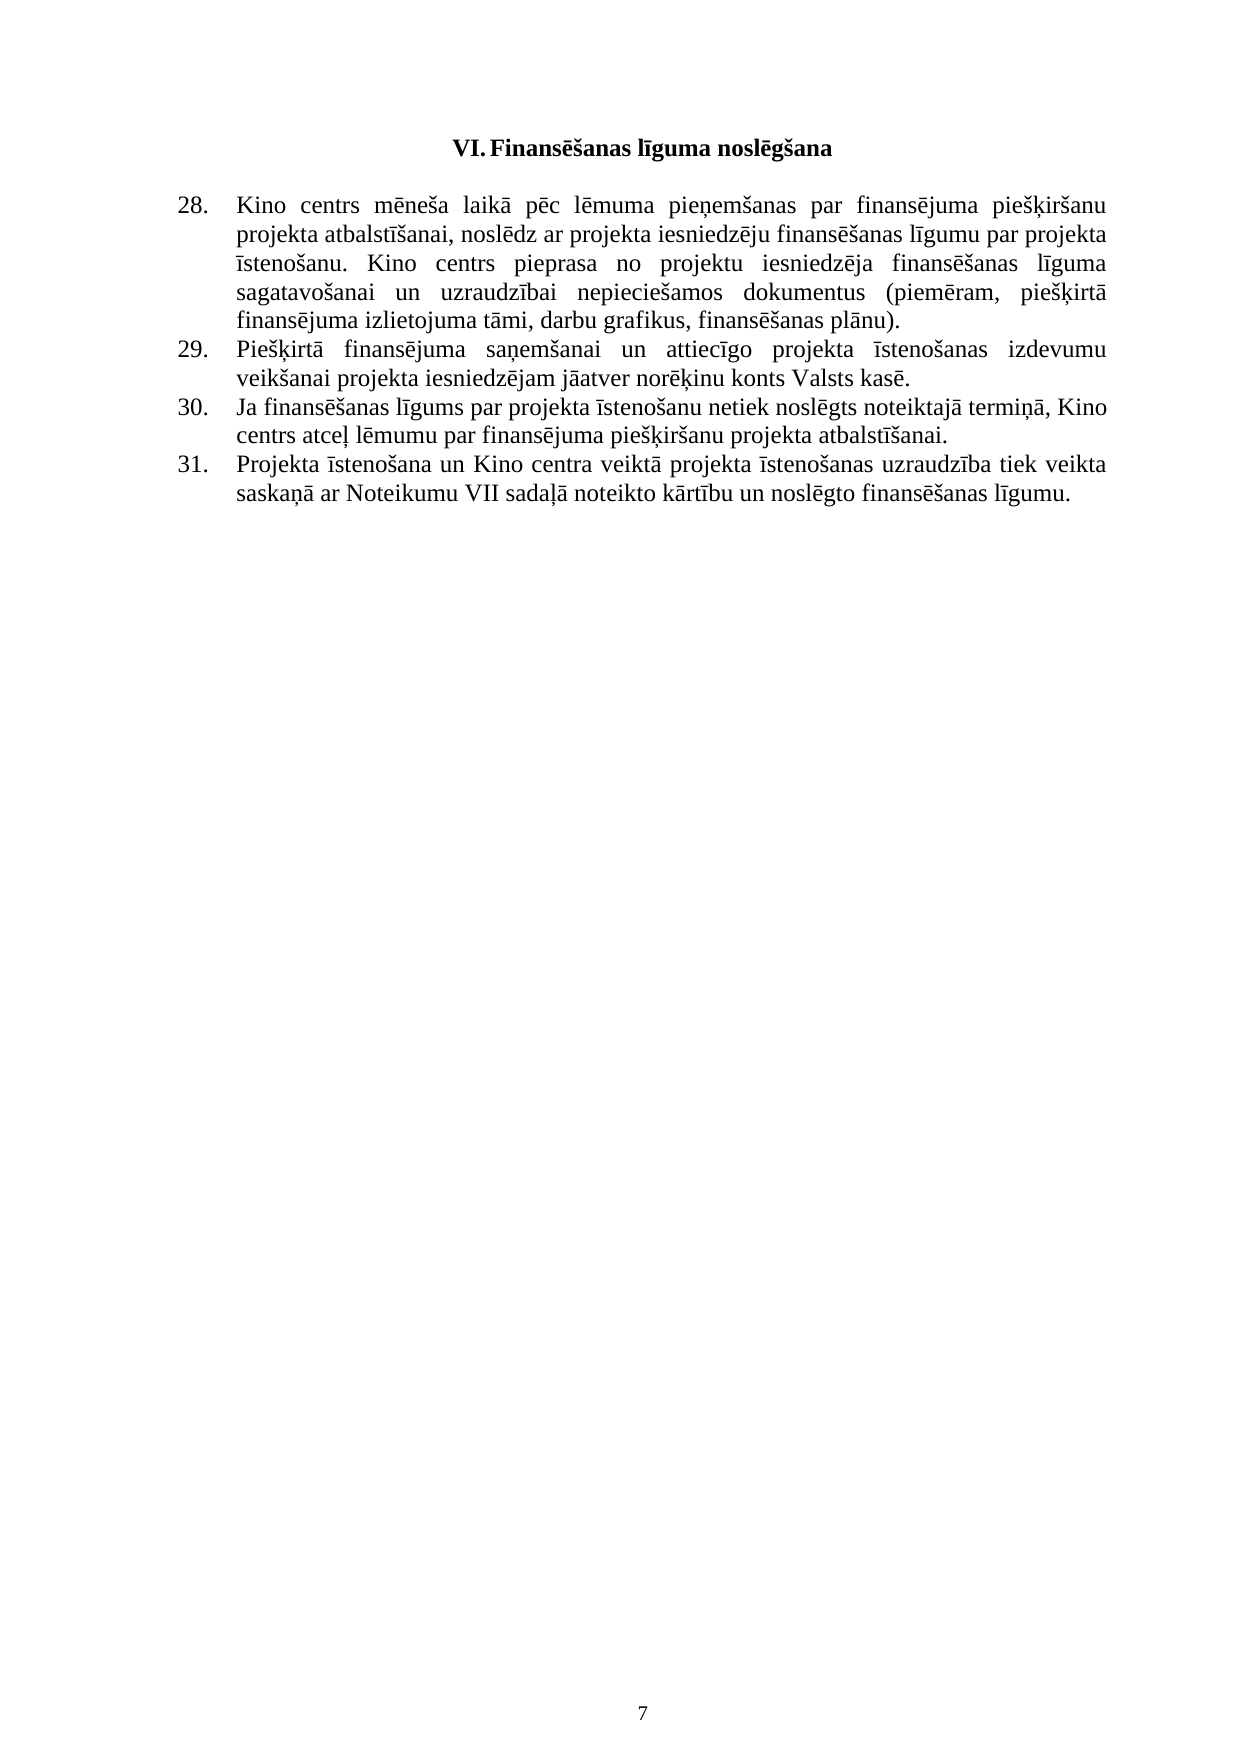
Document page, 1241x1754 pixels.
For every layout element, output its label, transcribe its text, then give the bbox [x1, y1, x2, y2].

list Finansēšanas līguma noslēgšana [177, 133, 1107, 162]
list Kino centrs mēneša laikā pēc lēmuma pieņemšanas par finansējuma piešķiršanu projekta atbalstīšanai, noslēdz ar projekta iesniedzēju finansēšanas līgumu par projekta īstenošanu. Kino centrs pieprasa no projektu iesniedzēja finansēšanas līguma sagatavošanai un uzraudzībai nepieciešamos dokumentus (piemēram, piešķirtā finansējuma izlietojuma tāmi, darbu grafikus, finansēšanas plānu). [177, 190, 1107, 334]
list Projekta īstenošana un Kino centra veiktā projekta īstenošanas uzraudzība tiek veikta saskaņā ar Noteikumu VII sadaļā noteikto kārtību un noslēgto finansēšanas līgumu. [177, 449, 1107, 507]
list Piešķirtā finansējuma saņemšanai un attiecīgo projekta īstenošanas izdevumu veikšanai projekta iesniedzējam jāatver norēķinu konts Valsts kasē. [177, 334, 1107, 392]
list Ja finansēšanas līgums par projekta īstenošanu netiek noslēgts noteiktajā termiņā, Kino centrs atceļ lēmumu par finansējuma piešķiršanu projekta atbalstīšanai. [177, 392, 1107, 449]
